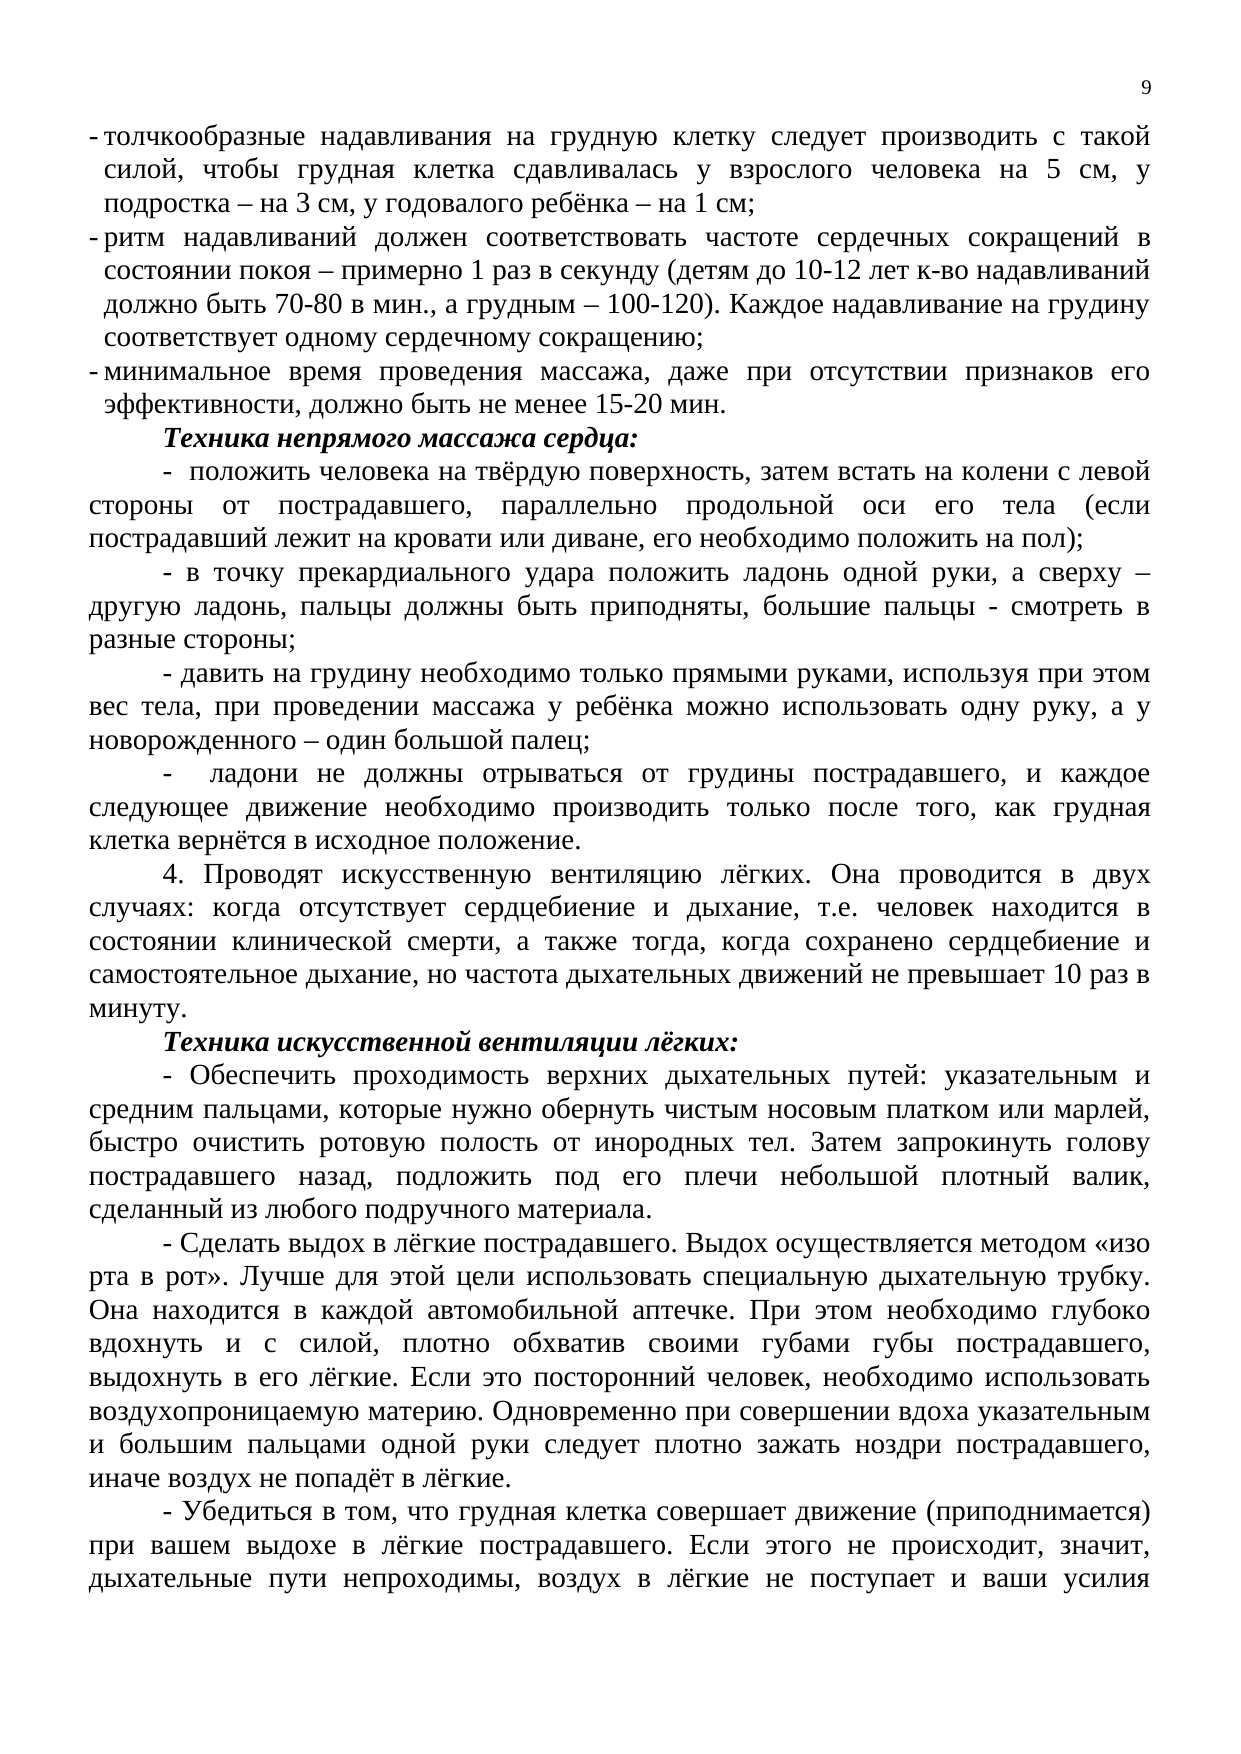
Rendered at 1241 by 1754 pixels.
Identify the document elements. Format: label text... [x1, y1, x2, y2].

text - в точку прекардиального удара положить ладонь одной руки, а сверху – другую ладонь, пальцы должны быть приподняты, большие пальцы - смотреть в разные стороны; [89, 554, 1152, 655]
text - давить на грудину необходимо только прямыми руками, используя при этом вес тела, при проведении массажа у ребёнка можно использовать одну руку, а у новорожденного – один большой палец; [89, 655, 1152, 755]
text Техника непрямого массажа сердца: [89, 420, 1152, 453]
text - Сделать выдох в лёгкие пострадавшего. Выдох осуществляется методом «изо рта в рот». Лучше для этой цели использовать специальную дыхательную трубку. Она находится в каждой автомобильной аптечке. При этом необходимо глубоко вдохнуть и с силой, плотно обхватив своими губами губы пострадавшего, выдохнуть в его лёгкие. Если это посторонний человек, необходимо использовать воздухопроницаемую материю. Одновременно при совершении вдоха указательным и большим пальцами одной руки следует плотно зажать ноздри пострадавшего, иначе воздух не попадёт в лёгкие. [89, 1225, 1152, 1493]
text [89, 1493, 1152, 1594]
list ритм надавливаний должен соответствовать частоте сердечных сокращений в состоянии покоя – примерно 1 раз в секунду (детям до 10-12 лет к-во надавливаний должно быть 70-80 в мин., а грудным – 100-120). Каждое надавливание на грудину соответствует одному сердечному сокращению; [89, 219, 1152, 353]
list толчкообразные надавливания на грудную клетку следует производить с такой силой, чтобы грудная клетка сдавливалась у взрослого человека на , у подростка – на , у годовалого ребёнка – на ; [89, 118, 1152, 219]
list минимальное время проведения массажа, даже при отсутствии признаков его эффективности, должно быть не менее 15-20 мин. [89, 353, 1152, 420]
text Техника искусственной вентиляции лёгких: [89, 1024, 1152, 1057]
text - положить человека на твёрдую поверхность, затем встать на колени с левой стороны от пострадавшего, параллельно продольной оси его тела (если пострадавший лежит на кровати или диване, его необходимо положить на пол); [89, 453, 1152, 554]
text - ладони не должны отрываться от грудины пострадавшего, и каждое следующее движение необходимо производить только после того, как грудная клетка вернётся в исходное положение. [89, 755, 1152, 856]
text - Обеспечить проходимость верхних дыхательных путей: указательным и средним пальцами, которые нужно обернуть чистым носовым платком или марлей, быстро очистить ротовую полость от инородных тел. Затем запрокинуть голову пострадавшего назад, подложить под его плечи небольшой плотный валик, сделанный из любого подручного материала. [89, 1057, 1152, 1225]
text 4. Проводят искусственную вентиляцию лёгких. Она проводится в двух случаях: когда отсутствует сердцебиение и дыхание, т.е. человек находится в состоянии клинической смерти, а также тогда, когда сохранено сердцебиение и самостоятельное дыхание, но частота дыхательных движений не превышает 10 раз в минуту. [89, 856, 1152, 1024]
